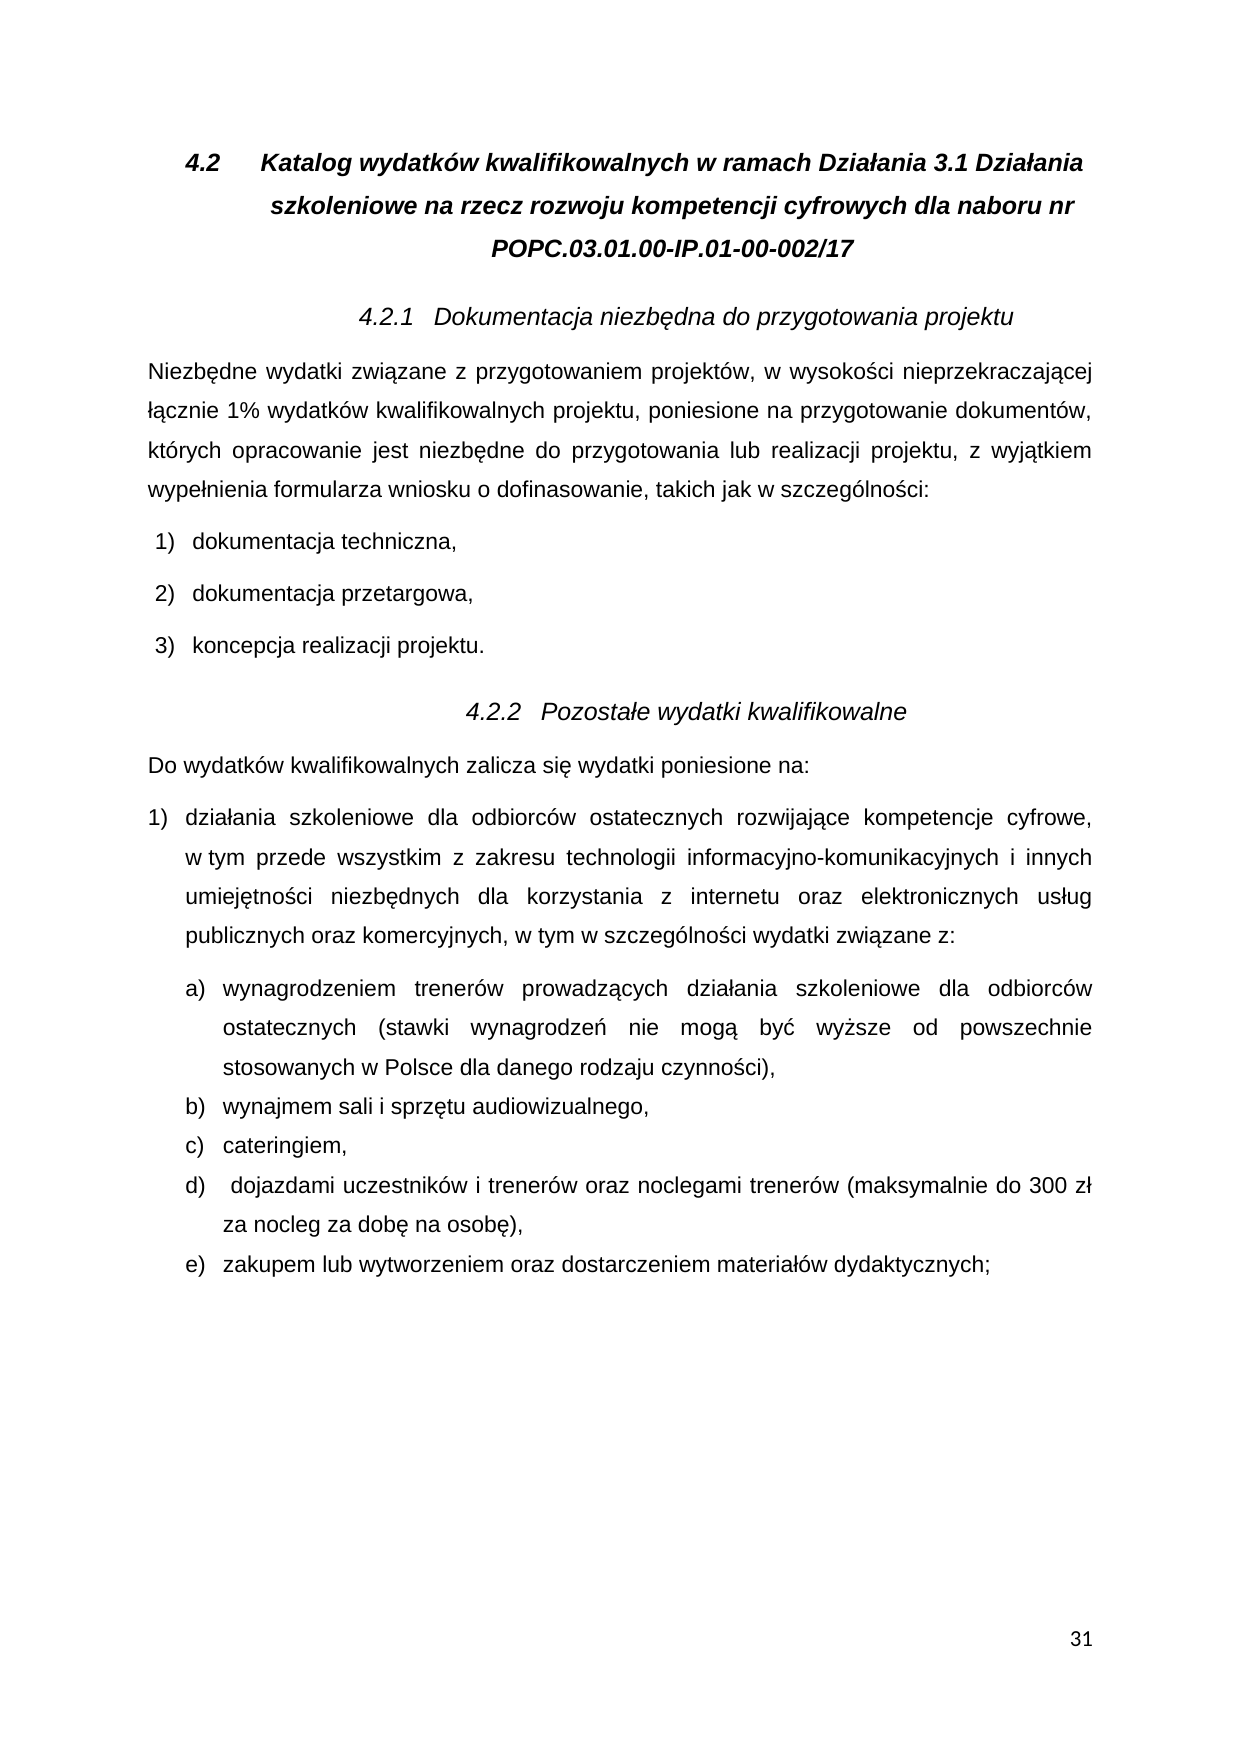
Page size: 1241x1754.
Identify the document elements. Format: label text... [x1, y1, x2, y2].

list Pozostałe wydatki kwalifikowalne [281, 696, 1093, 725]
list zakupem lub wytworzeniem oraz dostarczeniem materiałów dydaktycznych; [185, 1251, 1093, 1277]
list wynagrodzeniem trenerów prowadzących działania szkoleniowe dla odbiorców ostatecznych (stawki wynagrodzeń nie mogą być wyższe od powszechnie stosowanych w Polsce dla danego rodzaju czynności), [185, 974, 1093, 1080]
list dokumentacja przetargowa, [154, 580, 1093, 606]
text Niezbędne wydatki związane z przygotowaniem projektów, w wysokości nieprzekraczającej łącznie 1% wydatków kwalifikowalnych projektu, poniesione na przygotowanie dokumentów, których opracowanie jest niezbędne do przygotowania lub realizacji projektu, z wyjątkiem wypełnienia formularza wniosku o dofinasowanie, takich jak w szczególności: [148, 358, 1093, 502]
list dojazdami uczestników i trenerów oraz noclegami trenerów (maksymalnie do 300 zł za nocleg za dobę na osobę), [185, 1172, 1093, 1238]
list koncepcja realizacji projektu. [154, 632, 1093, 658]
list wynajmem sali i sprzętu audiowizualnego, [185, 1093, 1093, 1119]
list Dokumentacja niezbędna do przygotowania projektu [281, 302, 1093, 331]
subtitle Katalog wydatków kwalifikowalnych w ramach Działania 3.1 Działania szkoleniowe na rzecz rozwoju kompetencji cyfrowych dla naboru nr POPC.03.01.00-IP.01-00-002/17 [177, 148, 1093, 263]
list cateringiem, [185, 1132, 1093, 1159]
list działania szkoleniowe dla odbiorców ostatecznych rozwijające kompetencje cyfrowe, w tym przede wszystkim z zakresu technologii informacyjno-komunikacyjnych i innych umiejętności niezbędnych dla korzystania z internetu oraz elektronicznych usług publicznych oraz komercyjnych, w tym w szczególności wydatki związane z: [148, 804, 1093, 949]
text Do wydatków kwalifikowalnych zalicza się wydatki poniesione na: [148, 752, 1093, 778]
list dokumentacja techniczna, [154, 528, 1093, 554]
